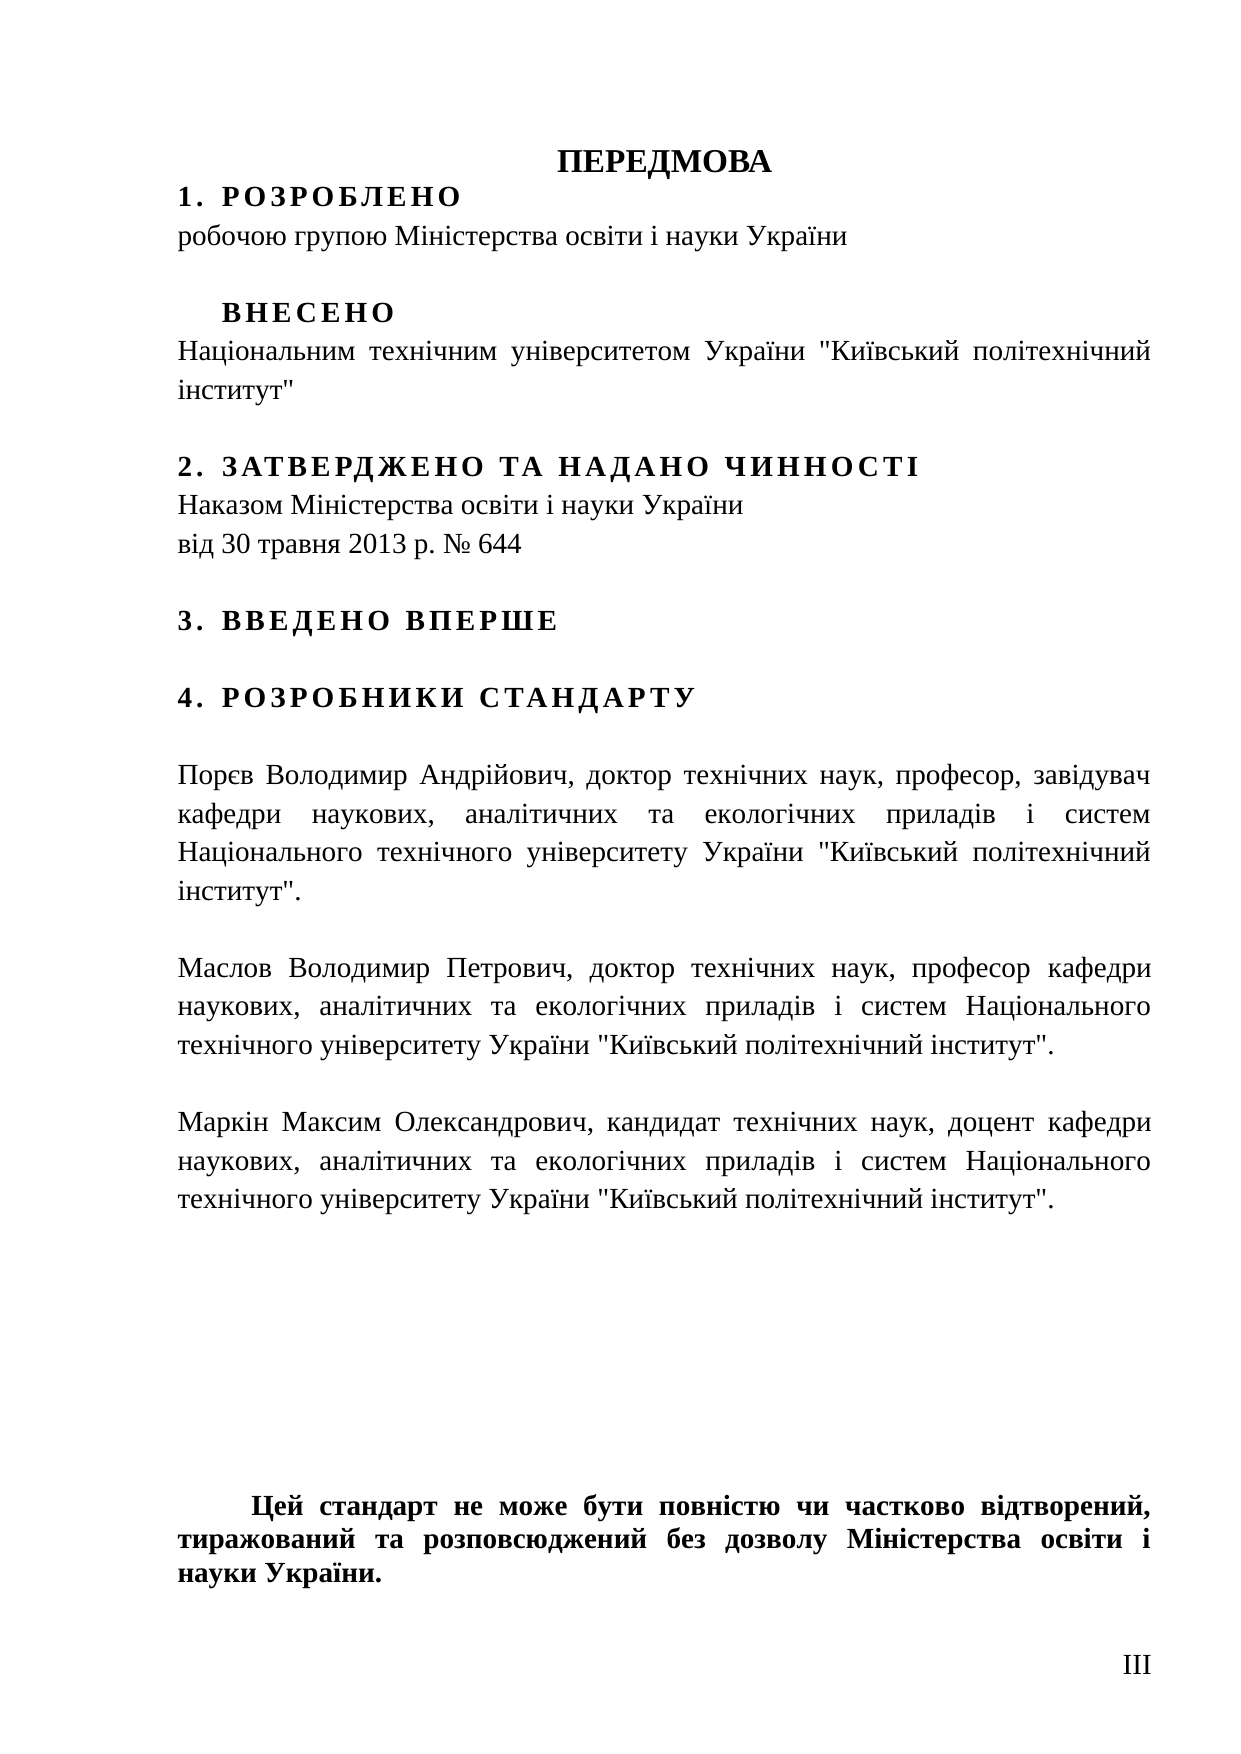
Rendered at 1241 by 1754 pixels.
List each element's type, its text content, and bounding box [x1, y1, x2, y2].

list РОЗРОБНИКИ СТАНДАРТУ [177, 680, 1152, 714]
list РОЗРОБЛЕНО [177, 179, 1152, 213]
text Наказом Міністерства освіти і науки України [177, 487, 1152, 521]
text Цей стандарт не може бути повністю чи частково відтворений, тиражований та розповсюджений без дозволу Міністерства освіти і науки України. [177, 1488, 1152, 1589]
list ВВЕДЕНО ВПЕРШЕ [177, 603, 1152, 637]
text робочою групою Міністерства освіти і науки України [177, 218, 1152, 251]
text ВНЕСЕНО [222, 295, 1152, 328]
list ЗАТВЕРДЖЕНО ТА НАДАНО ЧИННОСТІ [177, 449, 1152, 482]
text Маркін Максим Олександрович, кандидат технічних наук, доцент кафедри наукових, аналітичних та екологічних приладів і систем Національного технічного університету України "Київський політехнічний інститут". [177, 1104, 1152, 1215]
text Порєв Володимир Андрійович, доктор технічних наук, професор, завідувач кафедри наукових, аналітичних та екологічних приладів і систем Національного технічного університету України "Київський політехнічний інститут". [177, 757, 1152, 906]
text Національним технічним університетом України "Київський політехнічний інститут" [177, 333, 1152, 405]
text Маслов Володимир Петрович, доктор технічних наук, професор кафедри наукових, аналітичних та екологічних приладів і систем Національного технічного університету України "Київський політехнічний інститут". [177, 950, 1152, 1061]
text від 30 травня 2013 р. № 644 [177, 526, 1152, 559]
text ПЕРЕДМОВА [177, 141, 1152, 179]
